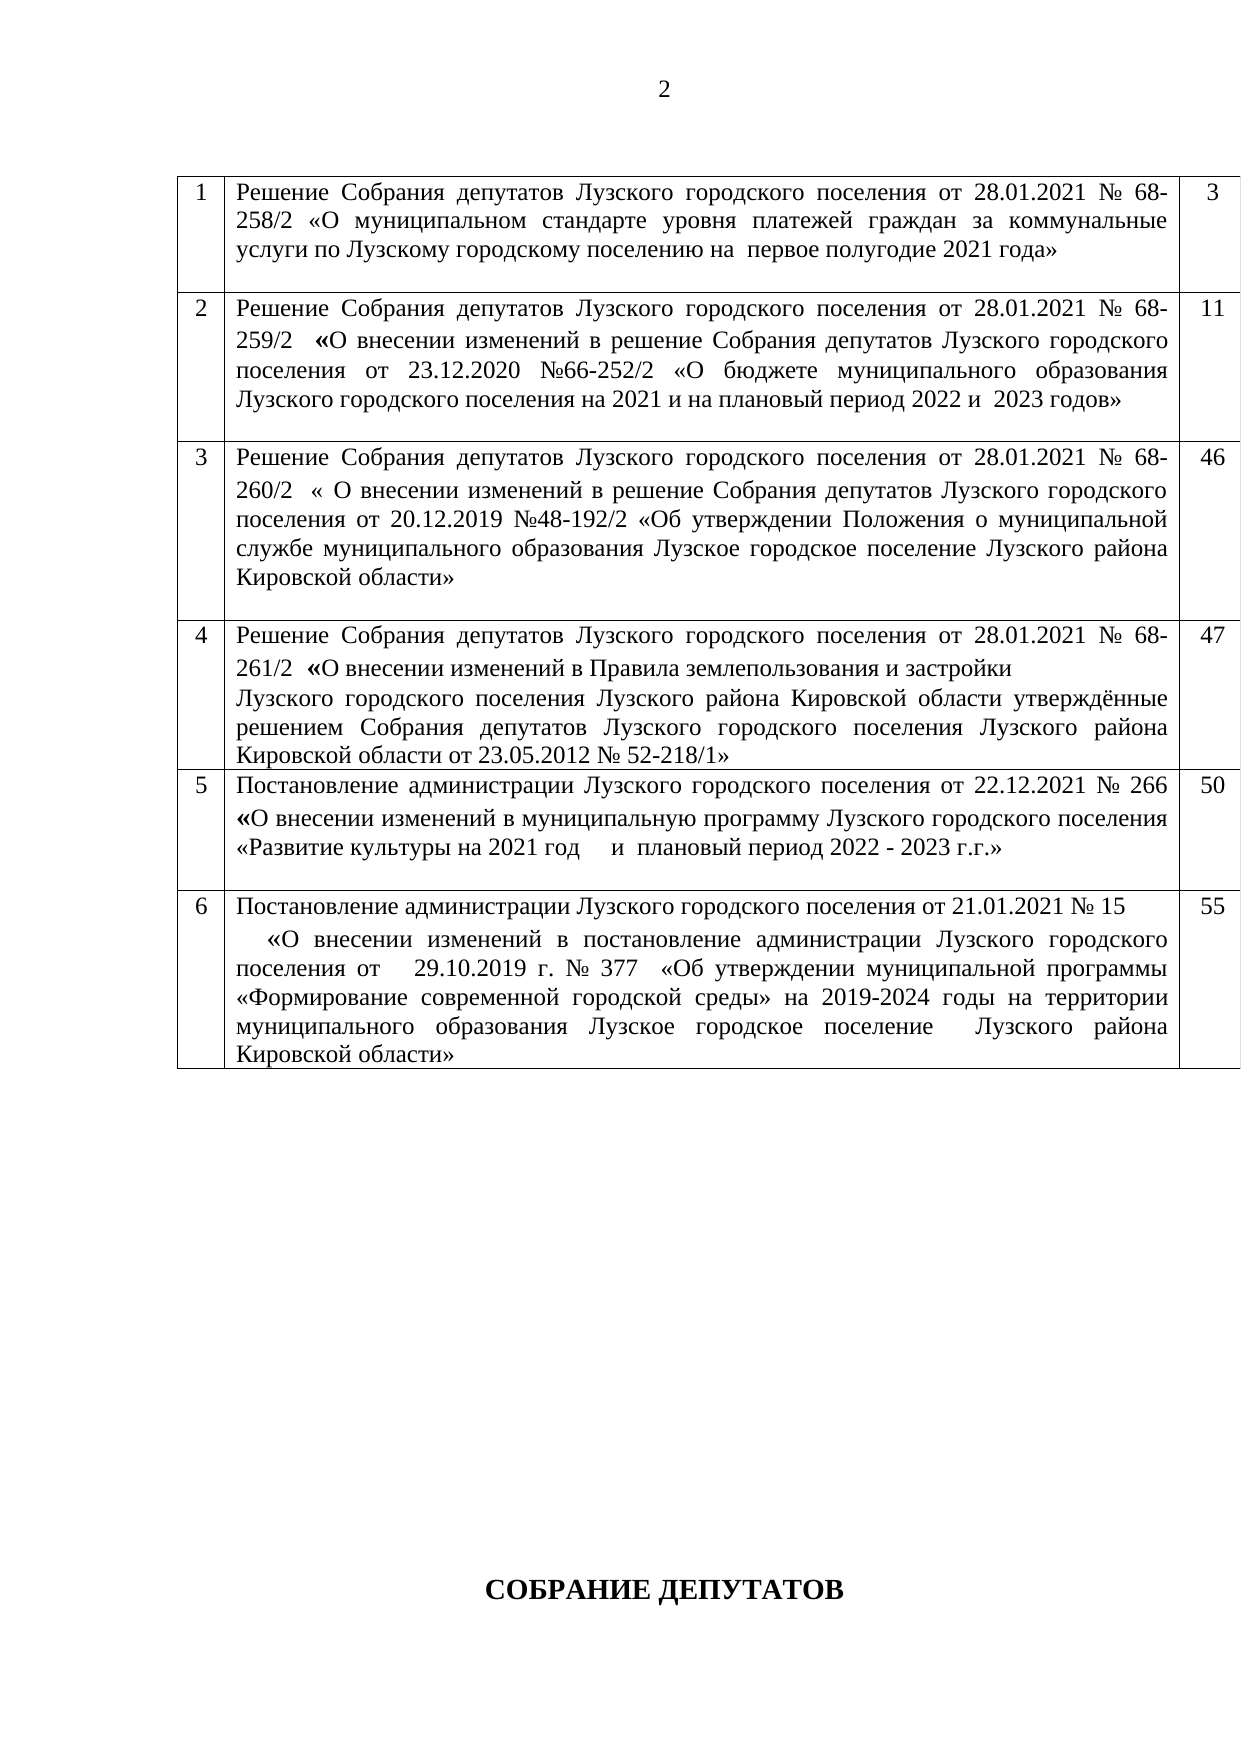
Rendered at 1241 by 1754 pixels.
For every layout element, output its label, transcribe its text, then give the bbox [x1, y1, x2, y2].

table_cell 4 [178, 621, 224, 769]
table_cell 3 [178, 442, 224, 619]
table_cell 5 [178, 770, 224, 890]
table_header Решение Собрания депутатов Лузского городского поселения от 28.01.2021 № 68-258/2 «О муниципальном стандарте уровня платежей граждан за коммунальные услуги по Лузскому городскому поселению на первое полугодие 2021 года» [225, 177, 1179, 292]
table_cell 55 [1180, 891, 1240, 1068]
table_cell Решение Собрания депутатов Лузского городского поселения от 28.01.2021 № 68-259/2 «О внесении изменений в решение Собрания депутатов Лузского городского поселения от 23.12.2020 №66-252/2 «О бюджете муниципального образования Лузского городского поселения на 2021 и на плановый период 2022 и 2023 годов» [225, 293, 1179, 441]
table_cell Решение Собрания депутатов Лузского городского поселения от 28.01.2021 № 68-260/2 « О внесении изменений в решение Собрания депутатов Лузского городского поселения от 20.12.2019 №48-192/2 «Об утверждении Положения о муниципальной службе муниципального образования Лузское городское поселение Лузского района Кировской области» [225, 442, 1179, 619]
table_cell Постановление администрации Лузского городского поселения от 21.01.2021 № 15 «О внесении изменений в постановление администрации Лузского городского поселения от 29.10.2019 г. № 377 «Об утверждении муниципальной программы «Формирование современной городской среды» на 2019-2024 годы на территории муниципального образования Лузское городское поселение Лузского района Кировской области» [225, 891, 1179, 1068]
table_cell 47 [1180, 621, 1240, 769]
table_cell 2 [178, 293, 224, 441]
table_cell Решение Собрания депутатов Лузского городского поселения от 28.01.2021 № 68-261/2 «О внесении изменений в Правила землепользования и застройки Лузского городского поселения Лузского района Кировской области утверждённые решением Собрания депутатов Лузского городского поселения Лузского района Кировской области от 23.05.2012 № 52-218/1» [225, 621, 1179, 769]
table_cell Постановление администрации Лузского городского поселения от 22.12.2021 № 266 «О внесении изменений в муниципальную программу Лузского городского поселения «Развитие культуры на 2021 год и плановый период 2022 - 2023 г.г.» [225, 770, 1179, 890]
table_cell 6 [178, 891, 224, 1068]
table_header 3 [1180, 177, 1240, 292]
text СОБРАНИЕ ДЕПУТАТОВ [177, 1572, 1152, 1606]
table_cell 46 [1180, 442, 1240, 619]
table_cell 50 [1180, 770, 1240, 890]
table_header 1 [178, 177, 224, 292]
table_cell 11 [1180, 293, 1240, 441]
